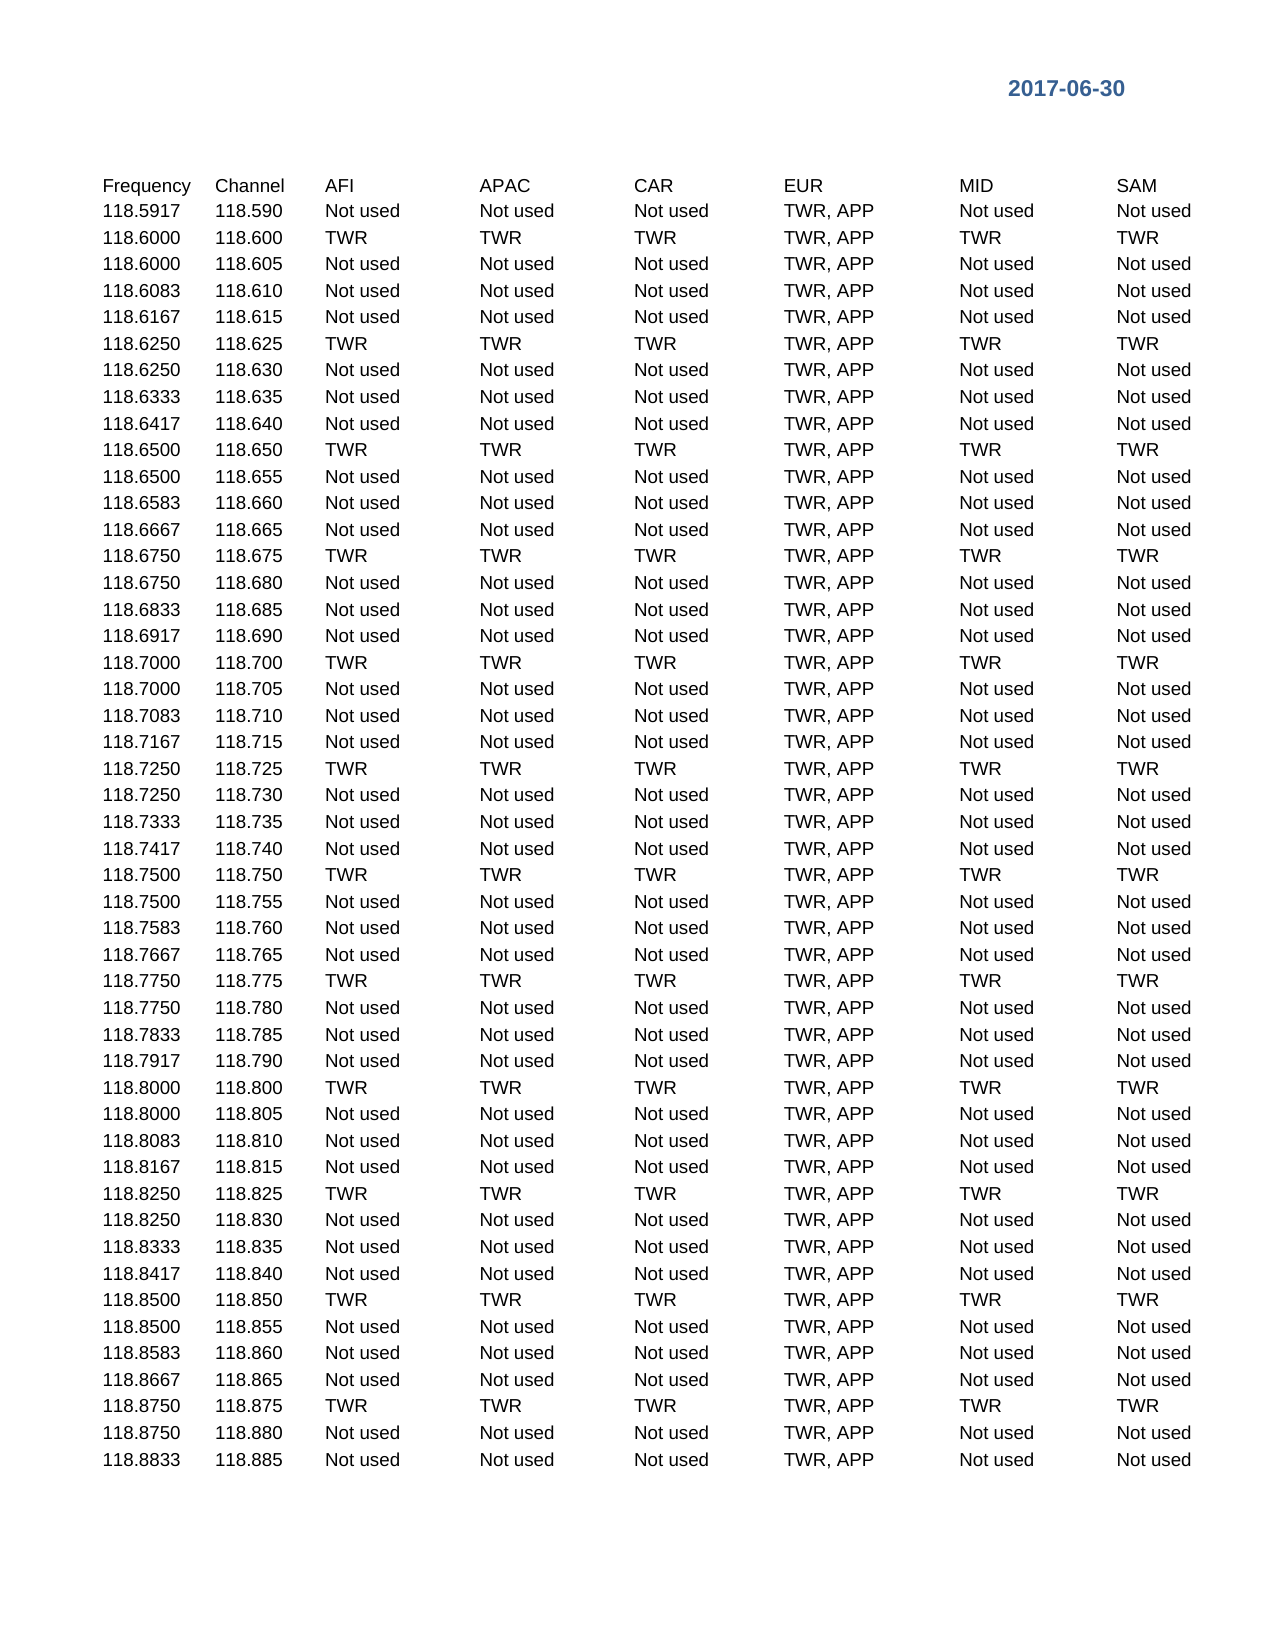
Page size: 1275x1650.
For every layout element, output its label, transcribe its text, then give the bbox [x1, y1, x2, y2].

table_cell Not used [314, 1023, 468, 1050]
table_cell Not used [314, 1236, 468, 1262]
table_cell TWR, APP [772, 705, 948, 731]
table_cell TWR [468, 651, 623, 678]
table_cell Not used [948, 519, 1105, 545]
table_cell TWR, APP [772, 944, 948, 970]
table_cell Not used [468, 838, 623, 864]
table_cell Not used [1105, 1156, 1255, 1183]
table_cell Not used [948, 253, 1105, 279]
table_cell Not used [314, 1209, 468, 1236]
table_cell Not used [948, 1130, 1105, 1156]
table_cell Not used [314, 413, 468, 439]
table_cell 118.6250 [91, 359, 203, 386]
table_cell TWR [948, 1395, 1105, 1422]
table_cell Not used [1105, 519, 1255, 545]
table_cell 118.690 [204, 625, 314, 651]
table_cell Not used [1105, 731, 1255, 758]
table_cell Not used [1105, 1263, 1255, 1289]
table_cell Not used [623, 306, 772, 333]
table_cell Not used [468, 1369, 623, 1395]
table_cell Not used [623, 359, 772, 386]
table_cell 118.8750 [91, 1395, 203, 1422]
table_cell 118.8500 [91, 1289, 203, 1316]
table_cell 118.7667 [91, 944, 203, 970]
table_cell 118.630 [204, 359, 314, 386]
table_cell Not used [314, 359, 468, 386]
table_cell Not used [623, 1236, 772, 1262]
table_cell Not used [1105, 917, 1255, 944]
table_cell TWR [948, 1289, 1105, 1316]
table_cell Not used [948, 280, 1105, 306]
table_cell Not used [1105, 944, 1255, 970]
table_cell Not used [1105, 466, 1255, 492]
table_cell Not used [1105, 280, 1255, 306]
table_cell TWR [314, 758, 468, 784]
table_cell TWR [1105, 1183, 1255, 1209]
table_cell Not used [1105, 359, 1255, 386]
table_cell 118.730 [204, 784, 314, 811]
table_cell TWR, APP [772, 519, 948, 545]
table_cell 118.710 [204, 705, 314, 731]
table_cell Not used [468, 1130, 623, 1156]
table_header Channel [204, 150, 314, 200]
table_cell Not used [314, 1130, 468, 1156]
table_cell Not used [948, 1369, 1105, 1395]
table_cell TWR, APP [772, 970, 948, 997]
table_cell 118.850 [204, 1289, 314, 1316]
table_cell 118.6167 [91, 306, 203, 333]
table_cell Not used [1105, 1209, 1255, 1236]
table_cell 118.6000 [91, 226, 203, 253]
table_cell TWR [623, 1395, 772, 1422]
table_cell 118.675 [204, 545, 314, 572]
table_cell 118.5917 [91, 200, 203, 226]
table_cell 118.6500 [91, 466, 203, 492]
table_cell Not used [314, 598, 468, 625]
table_cell Not used [314, 997, 468, 1023]
table_cell Not used [1105, 253, 1255, 279]
table_cell TWR, APP [772, 306, 948, 333]
table_cell TWR [1105, 545, 1255, 572]
table_cell 118.605 [204, 253, 314, 279]
table_cell 118.880 [204, 1422, 314, 1448]
table_cell TWR [314, 1289, 468, 1316]
table_header Frequency [91, 150, 203, 200]
table_cell 118.6750 [91, 572, 203, 598]
table_cell Not used [623, 1209, 772, 1236]
table_cell 118.6583 [91, 492, 203, 519]
table_cell 118.6917 [91, 625, 203, 651]
table_cell 118.875 [204, 1395, 314, 1422]
table_cell 118.685 [204, 598, 314, 625]
table_cell Not used [468, 811, 623, 837]
table_cell 118.8500 [91, 1316, 203, 1342]
table_cell 118.625 [204, 333, 314, 359]
table_cell TWR, APP [772, 678, 948, 704]
table_cell TWR [948, 970, 1105, 997]
table_cell Not used [623, 1103, 772, 1129]
table_cell Not used [623, 811, 772, 837]
table_cell 118.7833 [91, 1023, 203, 1050]
table_cell Not used [1105, 1130, 1255, 1156]
table_cell 118.865 [204, 1369, 314, 1395]
table_cell Not used [468, 359, 623, 386]
table_cell TWR, APP [772, 280, 948, 306]
table_cell Not used [314, 200, 468, 226]
table_cell 118.8833 [91, 1448, 203, 1475]
table_cell Not used [948, 731, 1105, 758]
table_cell 118.7500 [91, 891, 203, 917]
table_cell 118.855 [204, 1316, 314, 1342]
table_cell Not used [314, 1050, 468, 1076]
table_cell 118.6000 [91, 253, 203, 279]
table_cell Not used [948, 386, 1105, 412]
table_cell Not used [468, 678, 623, 704]
table_cell 118.650 [204, 439, 314, 466]
table_cell TWR [468, 970, 623, 997]
table_cell Not used [314, 1156, 468, 1183]
table_cell TWR, APP [772, 226, 948, 253]
table_cell Not used [948, 891, 1105, 917]
table_cell 118.680 [204, 572, 314, 598]
table_cell Not used [948, 306, 1105, 333]
table_cell 118.7917 [91, 1050, 203, 1076]
table_cell TWR, APP [772, 492, 948, 519]
table_cell TWR, APP [772, 864, 948, 891]
table_cell Not used [468, 1050, 623, 1076]
table_cell Not used [948, 784, 1105, 811]
table_cell 118.6083 [91, 280, 203, 306]
table_cell Not used [1105, 1103, 1255, 1129]
table_cell Not used [314, 705, 468, 731]
table_cell Not used [468, 731, 623, 758]
table_cell Not used [468, 1103, 623, 1129]
table_cell TWR [623, 651, 772, 678]
table_cell 118.825 [204, 1183, 314, 1209]
table_cell 118.8250 [91, 1209, 203, 1236]
table_cell Not used [468, 519, 623, 545]
table_cell TWR [623, 439, 772, 466]
table_cell Not used [468, 572, 623, 598]
table_cell TWR [623, 758, 772, 784]
table_cell TWR [314, 226, 468, 253]
table_cell 118.700 [204, 651, 314, 678]
table_cell Not used [948, 917, 1105, 944]
table_cell Not used [468, 1156, 623, 1183]
table_cell Not used [948, 200, 1105, 226]
table_cell TWR, APP [772, 413, 948, 439]
table_cell Not used [1105, 811, 1255, 837]
table_cell 118.7167 [91, 731, 203, 758]
table_cell 118.7000 [91, 678, 203, 704]
table_cell Not used [1105, 1369, 1255, 1395]
table_cell 118.7417 [91, 838, 203, 864]
table_cell Not used [948, 811, 1105, 837]
table_cell Not used [468, 200, 623, 226]
table_cell 118.615 [204, 306, 314, 333]
table_cell TWR, APP [772, 333, 948, 359]
table_cell 118.775 [204, 970, 314, 997]
table_cell 118.8083 [91, 1130, 203, 1156]
table_cell Not used [314, 891, 468, 917]
table_cell TWR, APP [772, 784, 948, 811]
table_cell TWR, APP [772, 1422, 948, 1448]
table_cell 118.660 [204, 492, 314, 519]
table_cell TWR [468, 333, 623, 359]
table_cell TWR, APP [772, 386, 948, 412]
table_cell TWR, APP [772, 891, 948, 917]
table_cell Not used [623, 997, 772, 1023]
table_cell 118.7750 [91, 970, 203, 997]
table_cell Not used [623, 1316, 772, 1342]
table_cell TWR, APP [772, 731, 948, 758]
table_cell Not used [948, 1448, 1105, 1475]
table_cell TWR [468, 1289, 623, 1316]
table_cell TWR, APP [772, 598, 948, 625]
table_cell Not used [1105, 1422, 1255, 1448]
table_cell Not used [314, 1103, 468, 1129]
table_cell TWR [314, 333, 468, 359]
table_cell 118.6833 [91, 598, 203, 625]
table_cell TWR [1105, 333, 1255, 359]
table_header CAR [623, 150, 772, 200]
table_cell TWR [314, 970, 468, 997]
table_cell TWR, APP [772, 359, 948, 386]
table_cell TWR [314, 864, 468, 891]
table_cell Not used [314, 280, 468, 306]
table_cell 118.860 [204, 1342, 314, 1369]
table_cell Not used [1105, 891, 1255, 917]
table_cell TWR, APP [772, 1103, 948, 1129]
table_cell 118.840 [204, 1263, 314, 1289]
table_cell Not used [468, 784, 623, 811]
table_cell Not used [1105, 678, 1255, 704]
table_cell Not used [314, 492, 468, 519]
table_cell TWR, APP [772, 811, 948, 837]
table_cell Not used [623, 1263, 772, 1289]
table_cell 118.805 [204, 1103, 314, 1129]
table_cell Not used [623, 678, 772, 704]
table_cell Not used [948, 1050, 1105, 1076]
table_cell TWR [948, 651, 1105, 678]
table_cell Not used [1105, 413, 1255, 439]
table_cell Not used [468, 1263, 623, 1289]
table_cell TWR, APP [772, 1369, 948, 1395]
table_cell TWR, APP [772, 917, 948, 944]
table_cell 118.7750 [91, 997, 203, 1023]
table_cell Not used [623, 492, 772, 519]
table_cell Not used [468, 413, 623, 439]
table_cell Not used [623, 1422, 772, 1448]
table_cell 118.6667 [91, 519, 203, 545]
table_cell Not used [623, 280, 772, 306]
table_cell 118.790 [204, 1050, 314, 1076]
table_cell 118.835 [204, 1236, 314, 1262]
table_cell 118.7500 [91, 864, 203, 891]
table_cell TWR, APP [772, 1289, 948, 1316]
table_cell 118.6333 [91, 386, 203, 412]
table_cell 118.8750 [91, 1422, 203, 1448]
table_cell Not used [623, 1369, 772, 1395]
table_cell Not used [1105, 625, 1255, 651]
table_cell Not used [948, 1316, 1105, 1342]
table_cell 118.755 [204, 891, 314, 917]
table_header AFI [314, 150, 468, 200]
table_cell Not used [948, 1263, 1105, 1289]
table_cell TWR [1105, 226, 1255, 253]
table_cell 118.635 [204, 386, 314, 412]
table_cell Not used [314, 731, 468, 758]
table_cell TWR, APP [772, 625, 948, 651]
table_cell TWR [948, 545, 1105, 572]
table_cell TWR, APP [772, 1236, 948, 1262]
table_cell TWR [314, 439, 468, 466]
table_cell 118.800 [204, 1076, 314, 1103]
table_cell Not used [314, 1448, 468, 1475]
table_cell Not used [314, 1342, 468, 1369]
table_cell Not used [314, 306, 468, 333]
table_cell Not used [623, 917, 772, 944]
table_cell Not used [468, 1209, 623, 1236]
table_cell Not used [948, 625, 1105, 651]
table_cell Not used [468, 1023, 623, 1050]
table_cell 118.740 [204, 838, 314, 864]
table_cell Not used [623, 1050, 772, 1076]
table_cell Not used [1105, 572, 1255, 598]
table_cell Not used [1105, 492, 1255, 519]
table_cell Not used [468, 306, 623, 333]
table_cell Not used [1105, 1448, 1255, 1475]
table_header SAM [1105, 150, 1255, 200]
table_cell TWR, APP [772, 545, 948, 572]
table_cell Not used [623, 1130, 772, 1156]
table_cell 118.760 [204, 917, 314, 944]
table_cell TWR, APP [772, 1448, 948, 1475]
table_cell 118.815 [204, 1156, 314, 1183]
table_cell Not used [1105, 386, 1255, 412]
table_cell TWR [468, 758, 623, 784]
table_cell TWR [468, 1183, 623, 1209]
table_cell 118.765 [204, 944, 314, 970]
table_cell Not used [468, 280, 623, 306]
table_cell 118.810 [204, 1130, 314, 1156]
table_cell Not used [1105, 200, 1255, 226]
table_cell Not used [623, 705, 772, 731]
table_cell Not used [948, 1236, 1105, 1262]
table_cell 118.785 [204, 1023, 314, 1050]
table_cell Not used [314, 678, 468, 704]
table_cell TWR [948, 1183, 1105, 1209]
table_cell 118.8000 [91, 1076, 203, 1103]
table_cell Not used [623, 519, 772, 545]
table_cell TWR [948, 758, 1105, 784]
table_cell TWR [948, 226, 1105, 253]
table_cell Not used [314, 519, 468, 545]
table_cell Not used [948, 705, 1105, 731]
table_cell TWR [314, 651, 468, 678]
table_cell 118.6250 [91, 333, 203, 359]
table_cell TWR [623, 545, 772, 572]
table_cell Not used [1105, 705, 1255, 731]
table_header APAC [468, 150, 623, 200]
table_cell Not used [1105, 784, 1255, 811]
table_cell 118.8417 [91, 1263, 203, 1289]
table_cell 118.705 [204, 678, 314, 704]
table_cell TWR, APP [772, 1130, 948, 1156]
table_cell TWR [623, 1289, 772, 1316]
table_cell 118.8333 [91, 1236, 203, 1262]
table_cell Not used [948, 1156, 1105, 1183]
table_cell Not used [623, 1448, 772, 1475]
table_cell Not used [623, 1342, 772, 1369]
table_cell Not used [948, 1103, 1105, 1129]
table_cell Not used [314, 1369, 468, 1395]
table_cell 118.885 [204, 1448, 314, 1475]
table_cell Not used [468, 1448, 623, 1475]
table_cell 118.780 [204, 997, 314, 1023]
table_cell TWR, APP [772, 572, 948, 598]
table_cell TWR [948, 1076, 1105, 1103]
table_cell 118.590 [204, 200, 314, 226]
table_cell TWR, APP [772, 253, 948, 279]
table_cell 118.8000 [91, 1103, 203, 1129]
table_cell Not used [468, 1342, 623, 1369]
table_cell TWR [468, 226, 623, 253]
table_cell Not used [948, 1023, 1105, 1050]
table_cell TWR, APP [772, 1395, 948, 1422]
table_cell Not used [1105, 1023, 1255, 1050]
table_cell TWR [314, 1395, 468, 1422]
table_cell TWR [468, 864, 623, 891]
table_cell TWR, APP [772, 1050, 948, 1076]
table_cell TWR [1105, 1395, 1255, 1422]
table_cell Not used [468, 386, 623, 412]
table_cell 118.735 [204, 811, 314, 837]
table_cell Not used [468, 917, 623, 944]
table_cell TWR [623, 864, 772, 891]
table_cell TWR, APP [772, 1342, 948, 1369]
table_cell Not used [623, 200, 772, 226]
table_cell Not used [314, 466, 468, 492]
table_cell Not used [623, 731, 772, 758]
table_cell TWR [1105, 970, 1255, 997]
table_cell Not used [948, 413, 1105, 439]
table_cell TWR [468, 1395, 623, 1422]
table_cell TWR, APP [772, 997, 948, 1023]
table_cell Not used [314, 944, 468, 970]
table_cell 118.7250 [91, 784, 203, 811]
table_cell Not used [1105, 1342, 1255, 1369]
table_cell Not used [314, 784, 468, 811]
table_cell Not used [948, 466, 1105, 492]
table_cell TWR, APP [772, 1156, 948, 1183]
table_cell TWR, APP [772, 1076, 948, 1103]
table_cell TWR, APP [772, 1183, 948, 1209]
table_cell 118.600 [204, 226, 314, 253]
table_cell TWR, APP [772, 838, 948, 864]
table_cell Not used [468, 253, 623, 279]
table_cell Not used [948, 1422, 1105, 1448]
table_cell Not used [948, 838, 1105, 864]
table_cell 118.8167 [91, 1156, 203, 1183]
table_cell 118.830 [204, 1209, 314, 1236]
table_cell Not used [948, 359, 1105, 386]
table_cell Not used [1105, 1236, 1255, 1262]
table_cell TWR [623, 333, 772, 359]
table_cell 118.750 [204, 864, 314, 891]
table_cell Not used [468, 466, 623, 492]
table_cell Not used [314, 386, 468, 412]
table_cell TWR, APP [772, 466, 948, 492]
table_cell Not used [1105, 997, 1255, 1023]
table_cell Not used [623, 466, 772, 492]
table_cell Not used [623, 625, 772, 651]
table_cell Not used [623, 838, 772, 864]
table_cell TWR [1105, 439, 1255, 466]
table_cell 118.725 [204, 758, 314, 784]
table_cell 118.640 [204, 413, 314, 439]
table_cell TWR [623, 1076, 772, 1103]
table_cell 118.6417 [91, 413, 203, 439]
table_cell Not used [948, 997, 1105, 1023]
table_cell Not used [623, 572, 772, 598]
table_cell TWR [1105, 758, 1255, 784]
table_cell Not used [468, 492, 623, 519]
table_cell 118.665 [204, 519, 314, 545]
table_cell 118.7333 [91, 811, 203, 837]
table_cell TWR, APP [772, 439, 948, 466]
table_cell Not used [623, 1156, 772, 1183]
table_cell Not used [948, 572, 1105, 598]
table_cell 118.8583 [91, 1342, 203, 1369]
table_cell Not used [948, 678, 1105, 704]
table_cell TWR [623, 970, 772, 997]
table_cell TWR [623, 226, 772, 253]
table_cell Not used [314, 1316, 468, 1342]
table_cell Not used [948, 1342, 1105, 1369]
table_cell Not used [948, 944, 1105, 970]
table_cell Not used [468, 944, 623, 970]
table_cell TWR [468, 1076, 623, 1103]
table_cell Not used [1105, 1050, 1255, 1076]
table_cell TWR, APP [772, 758, 948, 784]
table_cell 118.7000 [91, 651, 203, 678]
table_cell Not used [314, 253, 468, 279]
table_cell TWR [1105, 1289, 1255, 1316]
table_header EUR [772, 150, 948, 200]
table_cell Not used [1105, 598, 1255, 625]
table_cell 118.8250 [91, 1183, 203, 1209]
table_cell 118.7083 [91, 705, 203, 731]
table_cell TWR [948, 333, 1105, 359]
table_cell TWR, APP [772, 200, 948, 226]
table_cell Not used [948, 492, 1105, 519]
table_cell TWR [1105, 651, 1255, 678]
table_cell Not used [1105, 1316, 1255, 1342]
table_cell TWR [948, 864, 1105, 891]
table_cell TWR [314, 545, 468, 572]
table_cell TWR [314, 1183, 468, 1209]
table_cell TWR [623, 1183, 772, 1209]
table_cell Not used [314, 1263, 468, 1289]
table_cell Not used [468, 997, 623, 1023]
table_cell Not used [468, 1236, 623, 1262]
table_cell Not used [623, 413, 772, 439]
table_cell TWR [314, 1076, 468, 1103]
table_cell Not used [1105, 838, 1255, 864]
table_cell 118.715 [204, 731, 314, 758]
table_cell Not used [623, 386, 772, 412]
table_cell Not used [468, 891, 623, 917]
table_cell 118.610 [204, 280, 314, 306]
table_cell Not used [623, 598, 772, 625]
table_cell 118.7583 [91, 917, 203, 944]
table_cell Not used [468, 625, 623, 651]
table_cell TWR [948, 439, 1105, 466]
table_cell Not used [468, 705, 623, 731]
table_cell Not used [314, 625, 468, 651]
table_cell TWR [1105, 1076, 1255, 1103]
table_cell Not used [948, 1209, 1105, 1236]
table_cell 118.655 [204, 466, 314, 492]
table_cell TWR [468, 439, 623, 466]
table_cell Not used [468, 598, 623, 625]
table_cell Not used [314, 811, 468, 837]
table_cell Not used [623, 944, 772, 970]
table_cell Not used [948, 598, 1105, 625]
table_cell Not used [468, 1422, 623, 1448]
table_cell Not used [623, 891, 772, 917]
table_cell Not used [623, 253, 772, 279]
table_cell Not used [314, 572, 468, 598]
table_cell Not used [623, 784, 772, 811]
table_cell TWR [1105, 864, 1255, 891]
table_cell 118.6500 [91, 439, 203, 466]
table_cell TWR, APP [772, 1023, 948, 1050]
table_cell Not used [314, 1422, 468, 1448]
table_header MID [948, 150, 1105, 200]
table_cell TWR, APP [772, 651, 948, 678]
table_cell TWR, APP [772, 1209, 948, 1236]
table_cell 118.6750 [91, 545, 203, 572]
table_cell Not used [314, 838, 468, 864]
table_cell TWR, APP [772, 1263, 948, 1289]
table_cell TWR, APP [772, 1316, 948, 1342]
table_cell Not used [314, 917, 468, 944]
table_cell 118.7250 [91, 758, 203, 784]
table_cell Not used [468, 1316, 623, 1342]
table_cell Not used [1105, 306, 1255, 333]
table_cell TWR [468, 545, 623, 572]
table_cell 118.8667 [91, 1369, 203, 1395]
table_cell Not used [623, 1023, 772, 1050]
